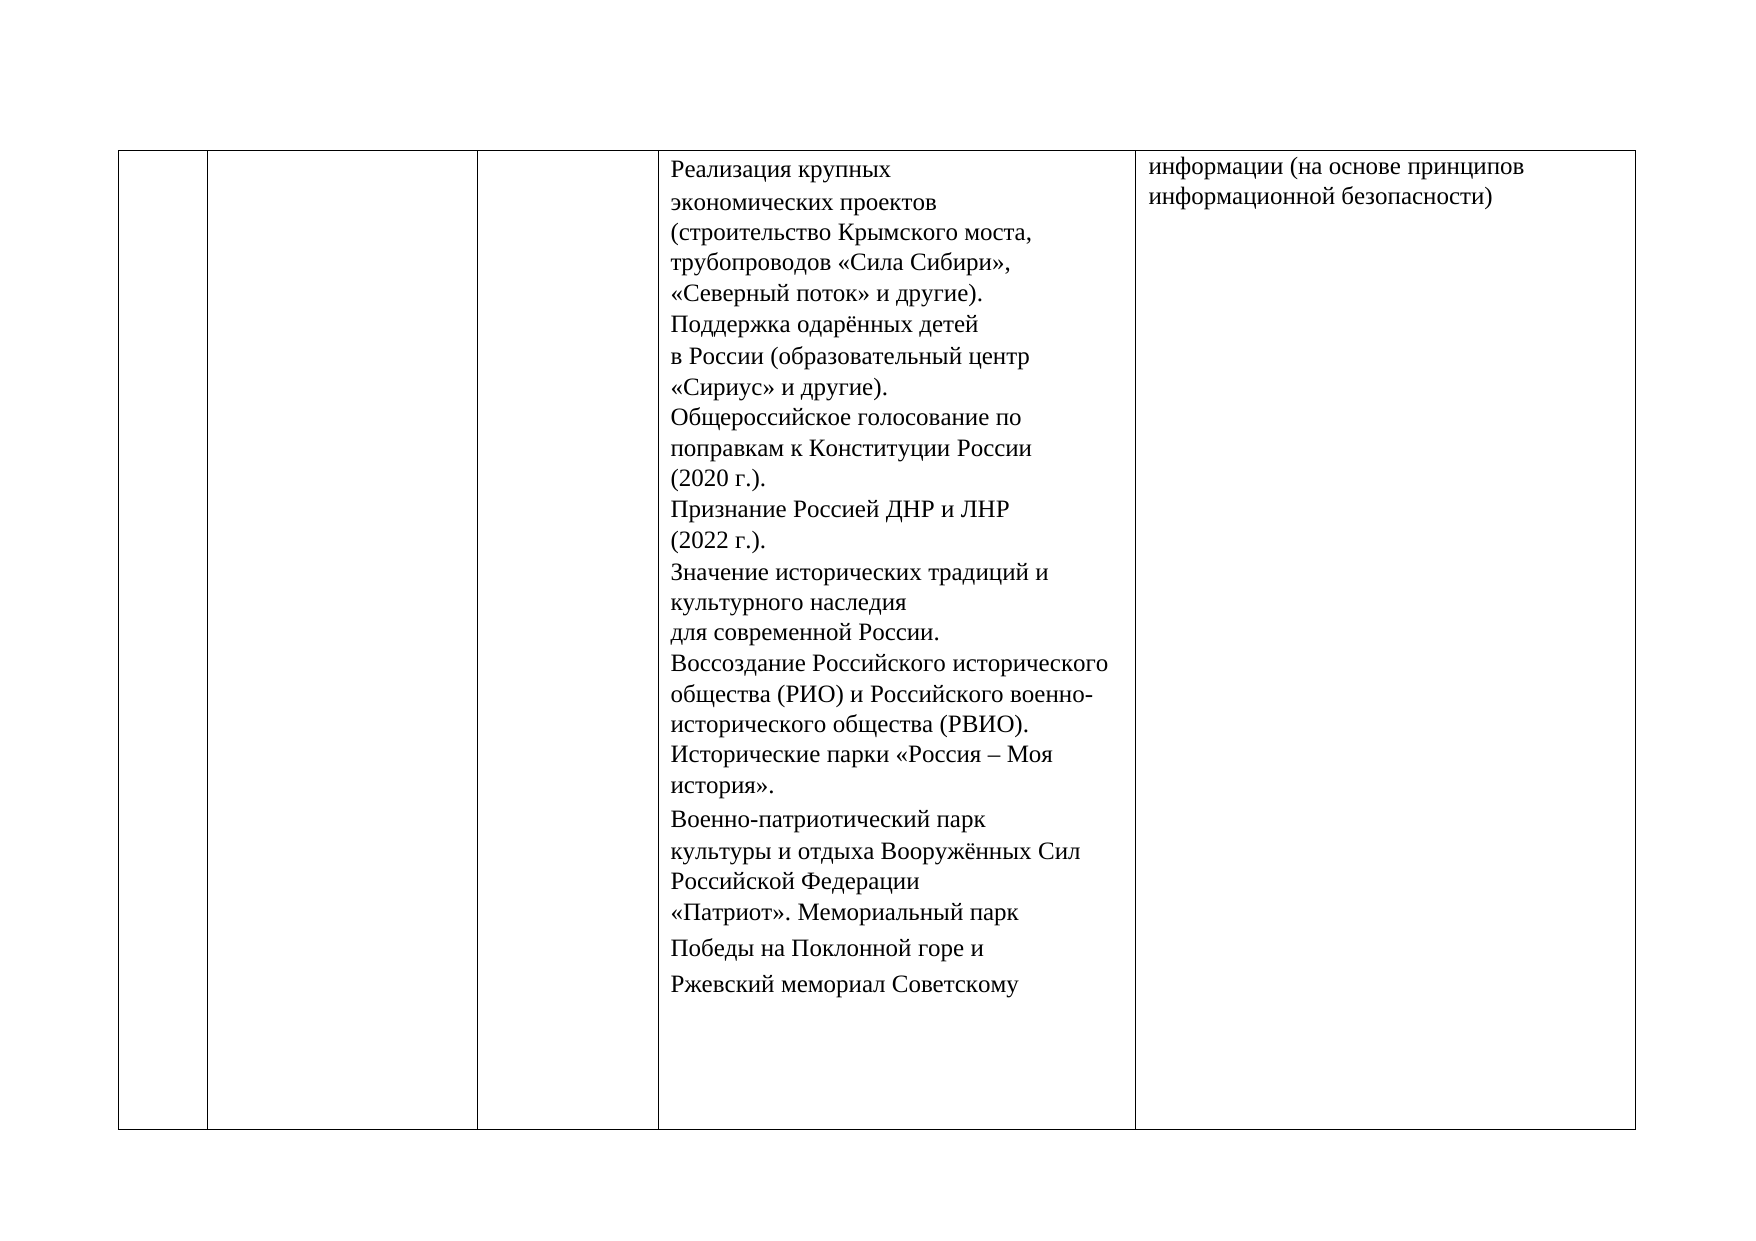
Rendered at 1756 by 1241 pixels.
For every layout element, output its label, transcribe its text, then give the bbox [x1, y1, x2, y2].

table_header Реализация крупных экономических проектов (строительство Крымского моста, трубопроводов «Сила Сибири», «Северный поток» и другие). Поддержка одарённых детей в России (образовательный центр «Сириус» и другие). Общероссийское голосование по поправкам к Конституции России (2020 г.). Признание Россией ДНР и ЛНР (2022 г.). Значение исторических традиций и культурного наследия для современной России. Воссоздание Российского исторического общества (РИО) и Российского военно-исторического общества (РВИО). Исторические парки «Россия ‒ Моя история». Военно-патриотический парк культуры и отдыха Вооружённых Сил Российской Федерации «Патриот». Мемориальный парк Победы на Поклонной горе и Ржевский мемориал Советскому [659, 151, 1135, 1128]
table_header [119, 151, 207, 1128]
table_header [208, 151, 477, 1128]
table_header [478, 151, 658, 1128]
table_header информации (на основе принципов информационной безопасности) [1136, 151, 1635, 1128]
